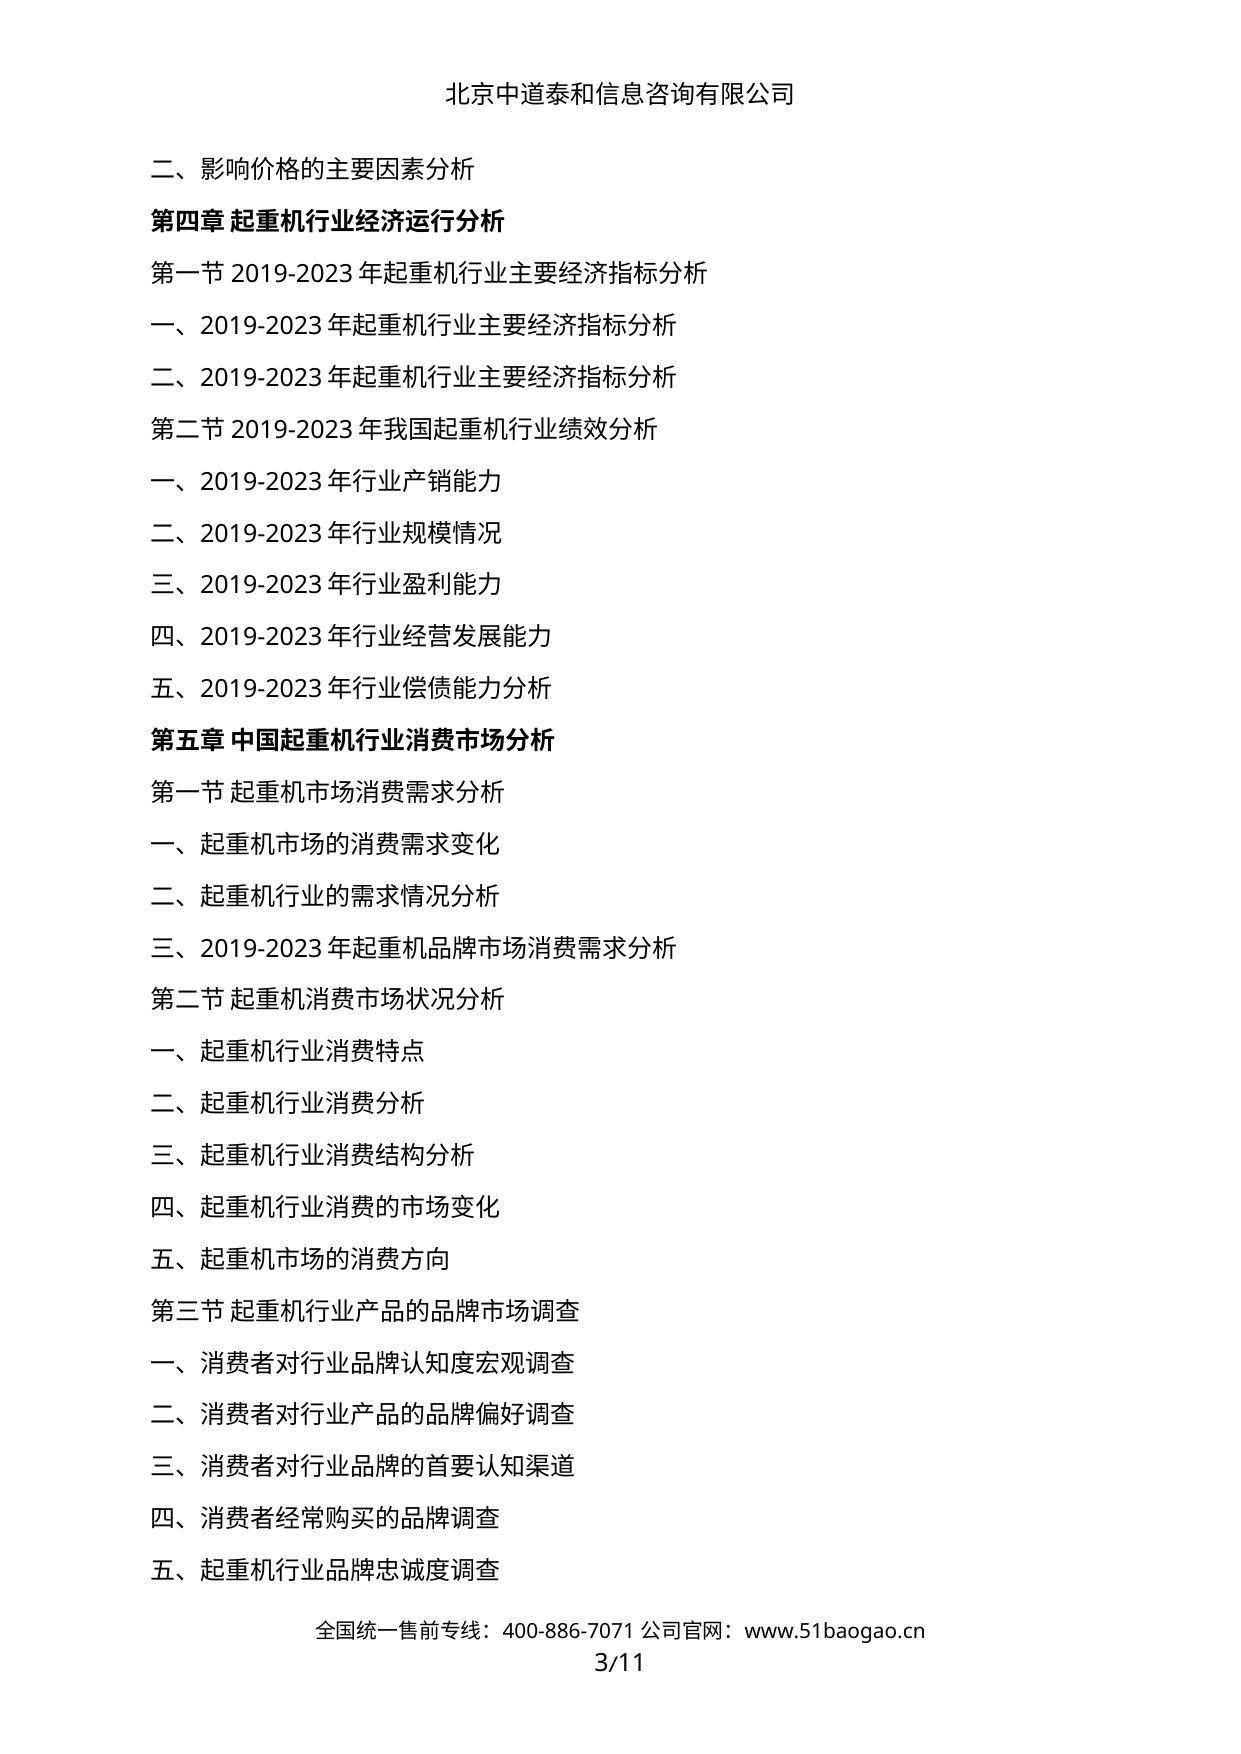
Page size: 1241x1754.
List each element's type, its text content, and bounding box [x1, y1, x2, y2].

text 五、2019-2023年行业偿债能力分析 [150, 669, 1090, 705]
text 三、2019-2023年起重机品牌市场消费需求分析 [150, 928, 1090, 964]
text 三、2019-2023年行业盈利能力 [150, 565, 1090, 601]
text 第一节 2019-2023年起重机行业主要经济指标分析 [150, 254, 1090, 290]
text 第一节 起重机市场消费需求分析 [150, 772, 1090, 809]
text 一、2019-2023年行业产销能力 [150, 461, 1090, 497]
text 第二节 2019-2023年我国起重机行业绩效分析 [150, 409, 1090, 446]
text 二、2019-2023年行业规模情况 [150, 513, 1090, 549]
text 第三节 起重机行业产品的品牌市场调查 [150, 1291, 1090, 1327]
text 四、起重机行业消费的市场变化 [150, 1187, 1090, 1224]
text 四、2019-2023年行业经营发展能力 [150, 617, 1090, 653]
text 第五章 中国起重机行业消费市场分析 [150, 721, 1090, 757]
text 一、起重机市场的消费需求变化 [150, 824, 1090, 861]
text 二、影响价格的主要因素分析 [150, 150, 1090, 186]
text 一、2019-2023年起重机行业主要经济指标分析 [150, 306, 1090, 342]
text 二、起重机行业的需求情况分析 [150, 876, 1090, 912]
text 二、2019-2023年起重机行业主要经济指标分析 [150, 357, 1090, 394]
text 五、起重机市场的消费方向 [150, 1239, 1090, 1276]
text 四、消费者经常购买的品牌调查 [150, 1499, 1090, 1535]
text 第二节 起重机消费市场状况分析 [150, 980, 1090, 1016]
text 一、消费者对行业品牌认知度宏观调查 [150, 1343, 1090, 1379]
text 三、消费者对行业品牌的首要认知渠道 [150, 1447, 1090, 1483]
text 第四章 起重机行业经济运行分析 [150, 202, 1090, 238]
text 二、消费者对行业产品的品牌偏好调查 [150, 1395, 1090, 1431]
text 一、起重机行业消费特点 [150, 1032, 1090, 1068]
text 二、起重机行业消费分析 [150, 1084, 1090, 1120]
text 三、起重机行业消费结构分析 [150, 1136, 1090, 1172]
text 五、起重机行业品牌忠诚度调查 [150, 1551, 1090, 1587]
